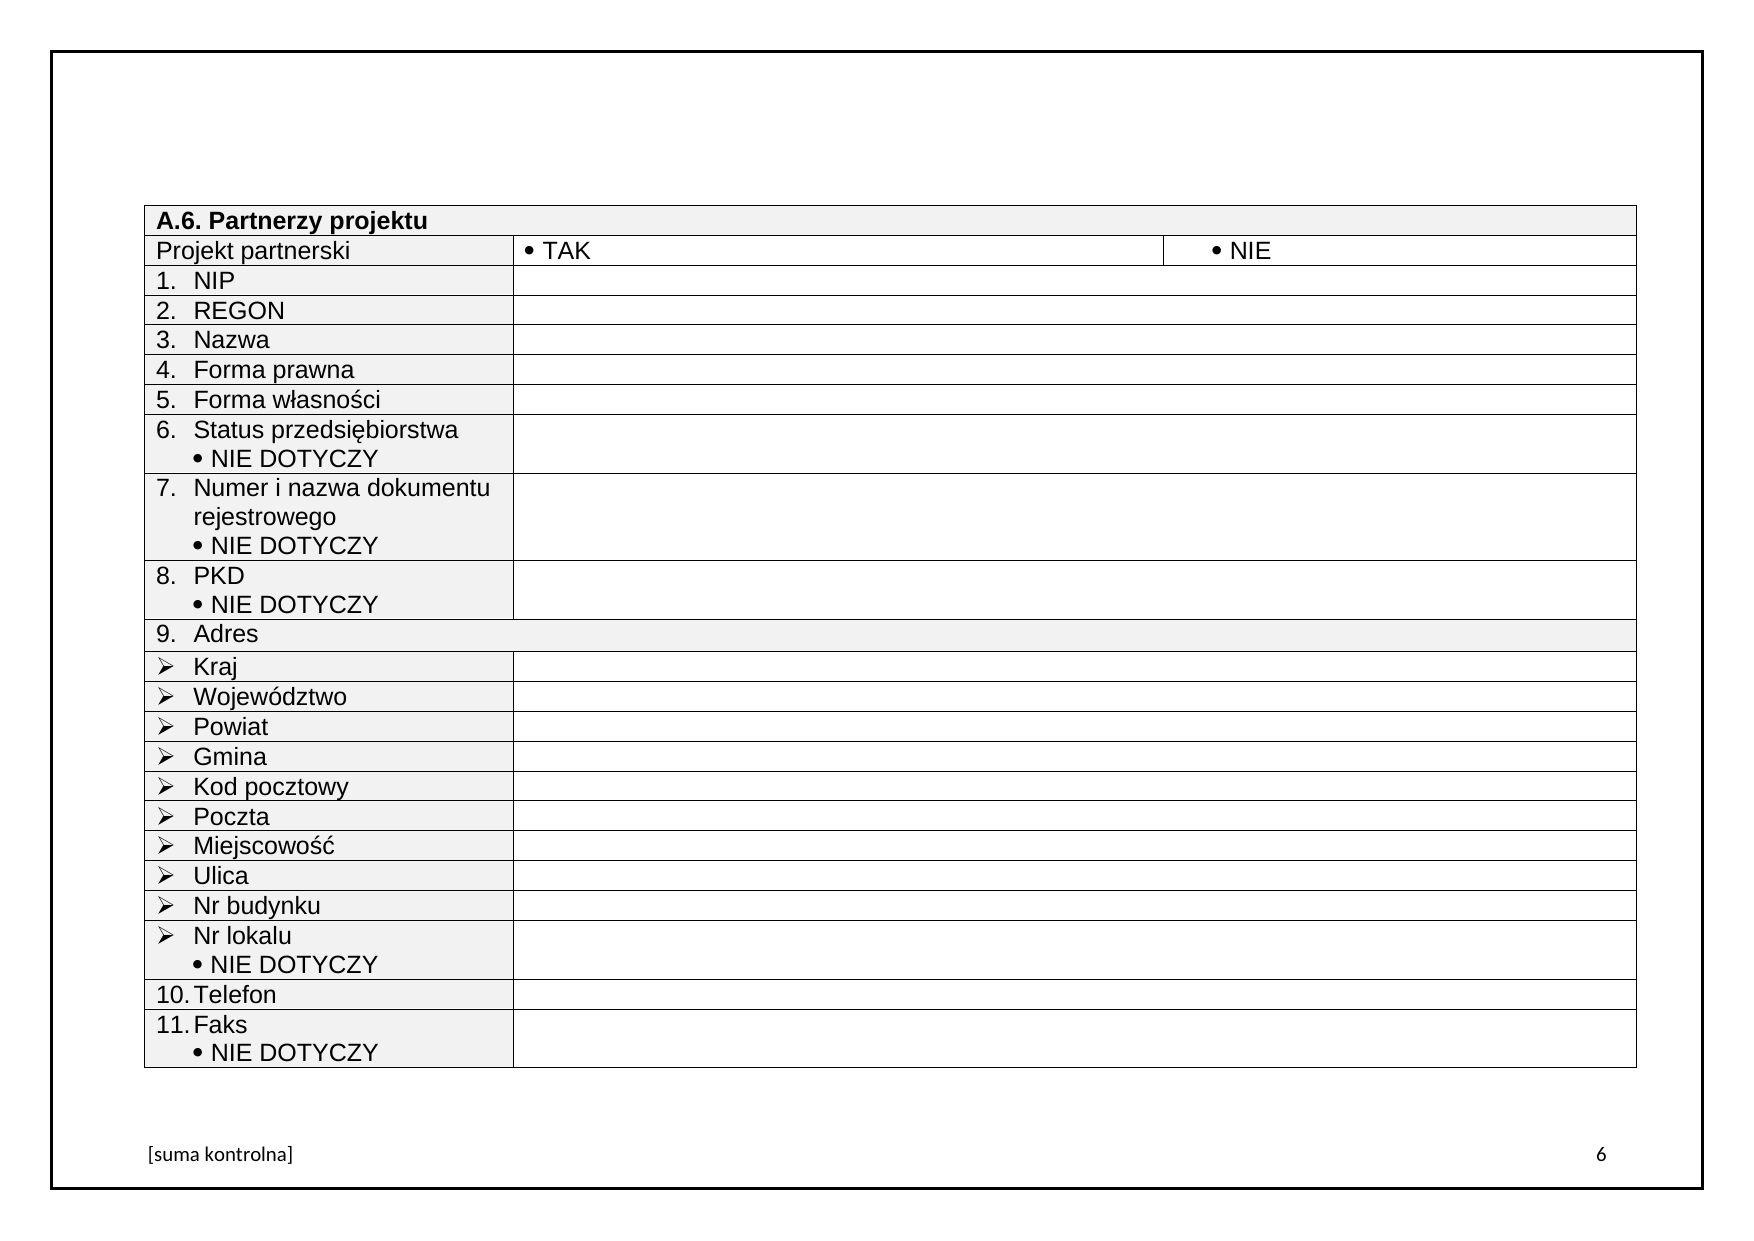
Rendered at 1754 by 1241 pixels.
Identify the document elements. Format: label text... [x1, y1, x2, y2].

table_cell Forma prawna [145, 355, 513, 384]
table_cell Numer i nazwa dokumentu rejestrowego NIE DOTYCZY [145, 474, 513, 560]
table_cell [514, 831, 1636, 860]
table_cell [514, 801, 1636, 830]
table_cell TAK [514, 236, 1163, 265]
table_cell NIP [145, 266, 513, 294]
table_cell [514, 415, 1636, 472]
table_cell REGON [145, 296, 513, 324]
table_cell [514, 891, 1636, 920]
table_cell Ulica [145, 861, 513, 890]
table_cell [514, 742, 1636, 771]
table_cell Powiat [145, 712, 513, 741]
table_cell [514, 652, 1636, 681]
table_cell Kraj [145, 652, 513, 681]
table_cell Forma własności [145, 385, 513, 414]
table_cell PKD NIE DOTYCZY [145, 561, 513, 618]
table_cell [514, 712, 1636, 741]
table_header A.6. Partnerzy projektu [145, 206, 1636, 235]
table_cell Projekt partnerski [145, 236, 513, 265]
table_cell [514, 296, 1636, 324]
table_cell [514, 921, 1636, 979]
table_cell Kod pocztowy [145, 772, 513, 800]
table_cell Nr budynku [145, 891, 513, 920]
table_cell Miejscowość [145, 831, 513, 860]
table_cell Adres [145, 620, 1636, 651]
table_cell [514, 385, 1636, 414]
table_cell Województwo [145, 682, 513, 711]
table_cell Poczta [145, 801, 513, 830]
table_cell Faks NIE DOTYCZY [145, 1010, 513, 1067]
table_cell NIE [1164, 236, 1636, 265]
table_cell [514, 772, 1636, 800]
table_cell Nr lokalu NIE DOTYCZY [145, 921, 513, 979]
table_cell [514, 1010, 1636, 1067]
table_cell [514, 980, 1636, 1008]
table_cell Telefon [145, 980, 513, 1008]
table_cell [514, 682, 1636, 711]
table_cell Nazwa [145, 325, 513, 354]
table_cell [514, 561, 1636, 618]
table_cell [514, 474, 1636, 560]
table_cell Status przedsiębiorstwa NIE DOTYCZY [145, 415, 513, 472]
table_cell [514, 266, 1636, 294]
table_cell [514, 355, 1636, 384]
table_cell [514, 861, 1636, 890]
table_cell Gmina [145, 742, 513, 771]
table_cell [514, 325, 1636, 354]
